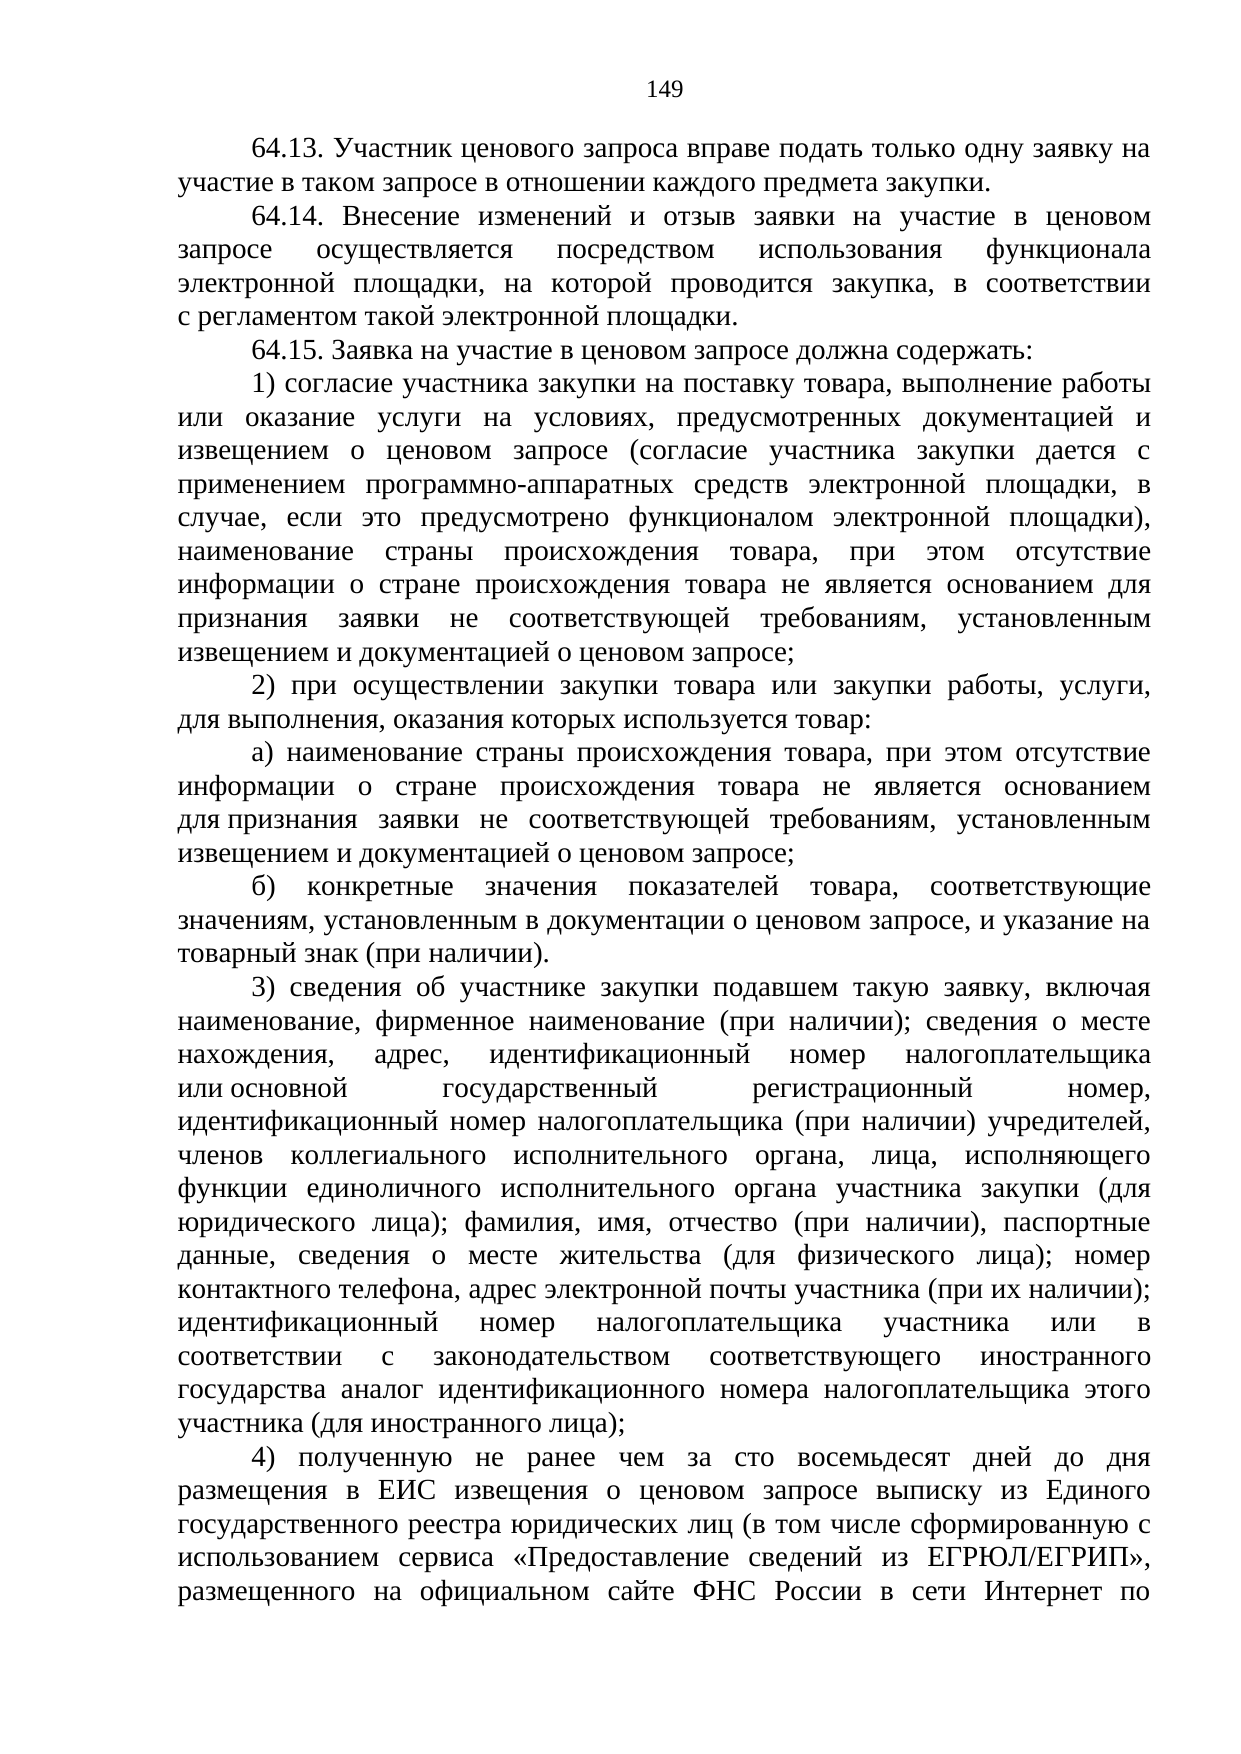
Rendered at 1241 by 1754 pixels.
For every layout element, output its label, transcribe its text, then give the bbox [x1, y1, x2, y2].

text 1) согласие участника закупки на поставку товара, выполнение работы или оказание услуги на условиях, предусмотренных документацией и извещением о ценовом запросе (согласие участника закупки дается с применением программно-аппаратных средств электронной площадки, в случае, если это предусмотрено функционалом электронной площадки), наименование страны происхождения товара, при этом отсутствие информации о стране происхождения товара не является основанием для признания заявки не соответствующей требованиям, установленным извещением и документацией о ценовом запросе; [177, 365, 1152, 667]
text 64.14. Внесение изменений и отзыв заявки на участие в ценовом запросе осуществляется посредством использования функционала электронной площадки, на которой проводится закупка, в соответствии с регламентом такой электронной площадки. [177, 198, 1152, 332]
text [177, 1439, 1152, 1606]
text 64.15. Заявка на участие в ценовом запросе должна содержать: [177, 332, 1152, 365]
text 2) при осуществлении закупки товара или закупки работы, услуги, для выполнения, оказания которых используется товар: [177, 667, 1152, 734]
text а) наименование страны происхождения товара, при этом отсутствие информации о стране происхождения товара не является основанием для признания заявки не соответствующей требованиям, установленным извещением и документацией о ценовом запросе; [177, 734, 1152, 868]
text 64.13. Участник ценового запроса вправе подать только одну заявку на участие в таком запросе в отношении каждого предмета закупки. [177, 131, 1152, 198]
text б) конкретные значения показателей товара, соответствующие значениям, установленным в документации о ценовом запросе, и указание на товарный знак (при наличии). [177, 868, 1152, 969]
text 3) сведения об участнике закупки подавшем такую заявку, включая наименование, фирменное наименование (при наличии); сведения о месте нахождения, адрес, идентификационный номер налогоплательщика или основной государственный регистрационный номер, идентификационный номер налогоплательщика (при наличии) учредителей, членов коллегиального исполнительного органа, лица, исполняющего функции единоличного исполнительного органа участника закупки (для юридического лица); фамилия, имя, отчество (при наличии), паспортные данные, сведения о месте жительства (для физического лица); номер контактного телефона, адрес электронной почты участника (при их наличии); идентификационный номер налогоплательщика участника или в соответствии с законодательством соответствующего иностранного государства аналог идентификационного номера налогоплательщика этого участника (для иностранного лица); [177, 969, 1152, 1439]
